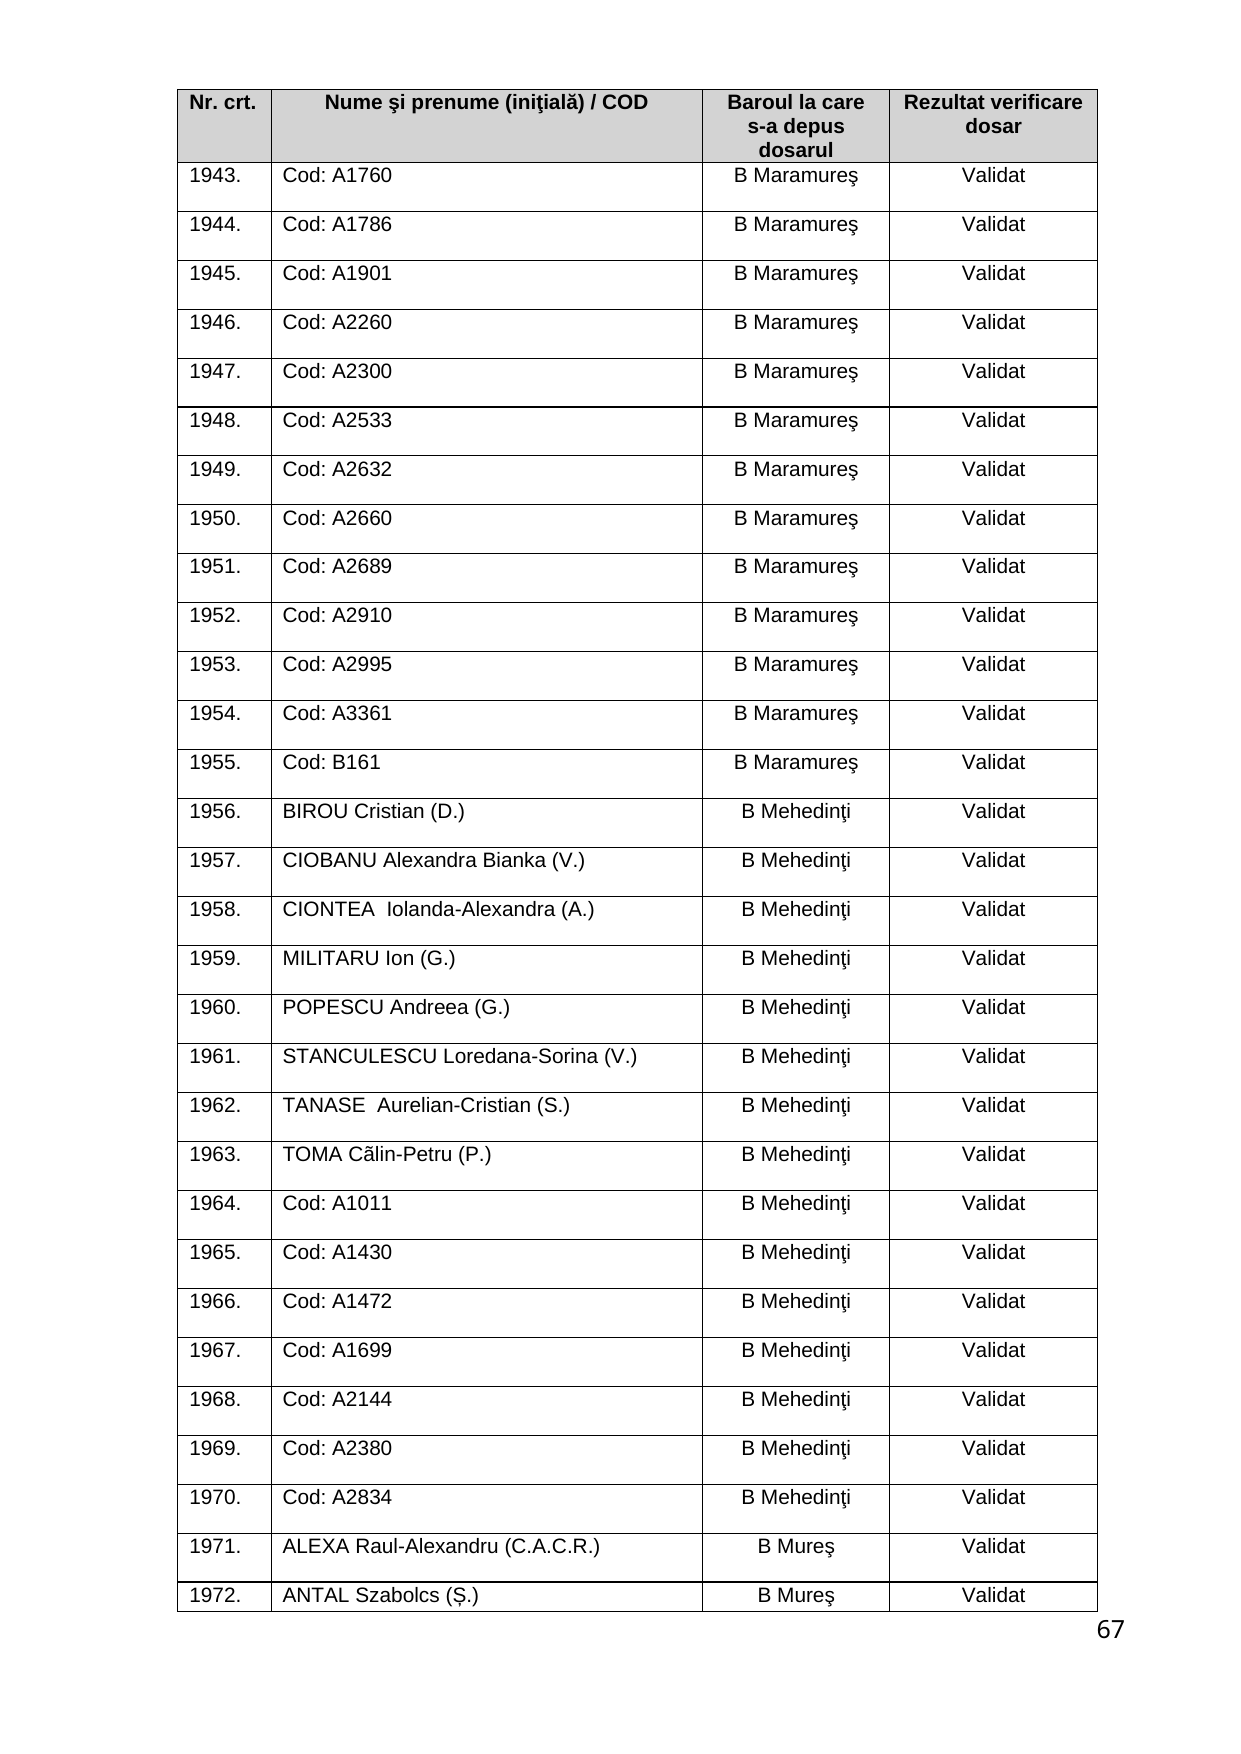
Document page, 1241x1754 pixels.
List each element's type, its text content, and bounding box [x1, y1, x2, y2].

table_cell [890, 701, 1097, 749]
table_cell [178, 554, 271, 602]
table_header Nr. crt. [178, 90, 271, 162]
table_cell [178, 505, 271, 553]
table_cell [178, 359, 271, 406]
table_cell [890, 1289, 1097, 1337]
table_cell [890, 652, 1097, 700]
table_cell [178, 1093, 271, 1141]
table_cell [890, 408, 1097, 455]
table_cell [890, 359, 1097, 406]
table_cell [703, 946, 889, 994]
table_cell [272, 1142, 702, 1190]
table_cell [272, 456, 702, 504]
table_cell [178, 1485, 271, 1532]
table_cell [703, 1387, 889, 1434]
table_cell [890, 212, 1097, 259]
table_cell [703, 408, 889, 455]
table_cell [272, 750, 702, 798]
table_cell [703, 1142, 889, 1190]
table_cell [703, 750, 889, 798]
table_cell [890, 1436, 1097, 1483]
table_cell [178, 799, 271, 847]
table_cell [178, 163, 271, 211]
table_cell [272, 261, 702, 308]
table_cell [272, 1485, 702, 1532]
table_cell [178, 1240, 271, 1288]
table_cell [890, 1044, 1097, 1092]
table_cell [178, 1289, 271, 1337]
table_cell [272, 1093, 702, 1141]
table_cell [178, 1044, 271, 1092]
table_header Nume şi prenume (iniţială) / COD [272, 90, 702, 162]
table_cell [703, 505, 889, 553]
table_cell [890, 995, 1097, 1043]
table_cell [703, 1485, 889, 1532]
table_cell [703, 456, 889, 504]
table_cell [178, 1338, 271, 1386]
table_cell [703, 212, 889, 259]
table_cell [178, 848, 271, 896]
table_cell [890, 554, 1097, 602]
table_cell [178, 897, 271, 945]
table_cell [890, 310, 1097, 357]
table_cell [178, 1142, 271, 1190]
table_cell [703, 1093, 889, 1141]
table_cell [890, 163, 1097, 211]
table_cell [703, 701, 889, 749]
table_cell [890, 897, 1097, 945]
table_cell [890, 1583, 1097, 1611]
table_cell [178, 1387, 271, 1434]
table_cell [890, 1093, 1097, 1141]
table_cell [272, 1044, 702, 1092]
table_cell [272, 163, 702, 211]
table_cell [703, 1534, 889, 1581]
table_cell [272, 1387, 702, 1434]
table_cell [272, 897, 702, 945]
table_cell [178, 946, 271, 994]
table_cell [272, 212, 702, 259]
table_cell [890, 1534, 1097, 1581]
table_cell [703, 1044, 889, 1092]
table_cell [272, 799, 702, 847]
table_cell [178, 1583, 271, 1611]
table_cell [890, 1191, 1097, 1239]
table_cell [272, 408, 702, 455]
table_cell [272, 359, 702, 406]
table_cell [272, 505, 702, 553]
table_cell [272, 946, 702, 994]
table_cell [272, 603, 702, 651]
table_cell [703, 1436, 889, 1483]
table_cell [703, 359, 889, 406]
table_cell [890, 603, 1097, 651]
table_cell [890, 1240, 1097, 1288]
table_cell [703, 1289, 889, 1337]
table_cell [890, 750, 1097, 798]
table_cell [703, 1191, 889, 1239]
table_header Rezultat verificare dosar [890, 90, 1097, 162]
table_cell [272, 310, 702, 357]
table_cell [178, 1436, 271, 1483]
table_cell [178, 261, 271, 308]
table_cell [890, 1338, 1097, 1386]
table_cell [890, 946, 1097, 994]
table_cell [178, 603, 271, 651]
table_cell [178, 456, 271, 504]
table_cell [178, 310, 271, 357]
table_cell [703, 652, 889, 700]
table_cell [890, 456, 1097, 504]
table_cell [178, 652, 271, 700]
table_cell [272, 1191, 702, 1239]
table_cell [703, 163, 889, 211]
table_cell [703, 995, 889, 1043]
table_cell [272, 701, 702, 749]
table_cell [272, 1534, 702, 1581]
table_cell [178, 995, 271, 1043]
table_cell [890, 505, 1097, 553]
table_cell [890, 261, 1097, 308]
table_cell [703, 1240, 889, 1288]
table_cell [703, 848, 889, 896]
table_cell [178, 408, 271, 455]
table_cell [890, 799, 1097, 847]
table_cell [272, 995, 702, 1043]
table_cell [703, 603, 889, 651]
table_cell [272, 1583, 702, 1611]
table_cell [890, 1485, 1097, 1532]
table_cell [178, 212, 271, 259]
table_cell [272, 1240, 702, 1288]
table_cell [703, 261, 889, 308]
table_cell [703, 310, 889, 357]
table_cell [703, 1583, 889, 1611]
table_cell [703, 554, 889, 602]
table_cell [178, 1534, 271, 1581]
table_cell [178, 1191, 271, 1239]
table_header Baroul la care s-a depus dosarul [703, 90, 889, 162]
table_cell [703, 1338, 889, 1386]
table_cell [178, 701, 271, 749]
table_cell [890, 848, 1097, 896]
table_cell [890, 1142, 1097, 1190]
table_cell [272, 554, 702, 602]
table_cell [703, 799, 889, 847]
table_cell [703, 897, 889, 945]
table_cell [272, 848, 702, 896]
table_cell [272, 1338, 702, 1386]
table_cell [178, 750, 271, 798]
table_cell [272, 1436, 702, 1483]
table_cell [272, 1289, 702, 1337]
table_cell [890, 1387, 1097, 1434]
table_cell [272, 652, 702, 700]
